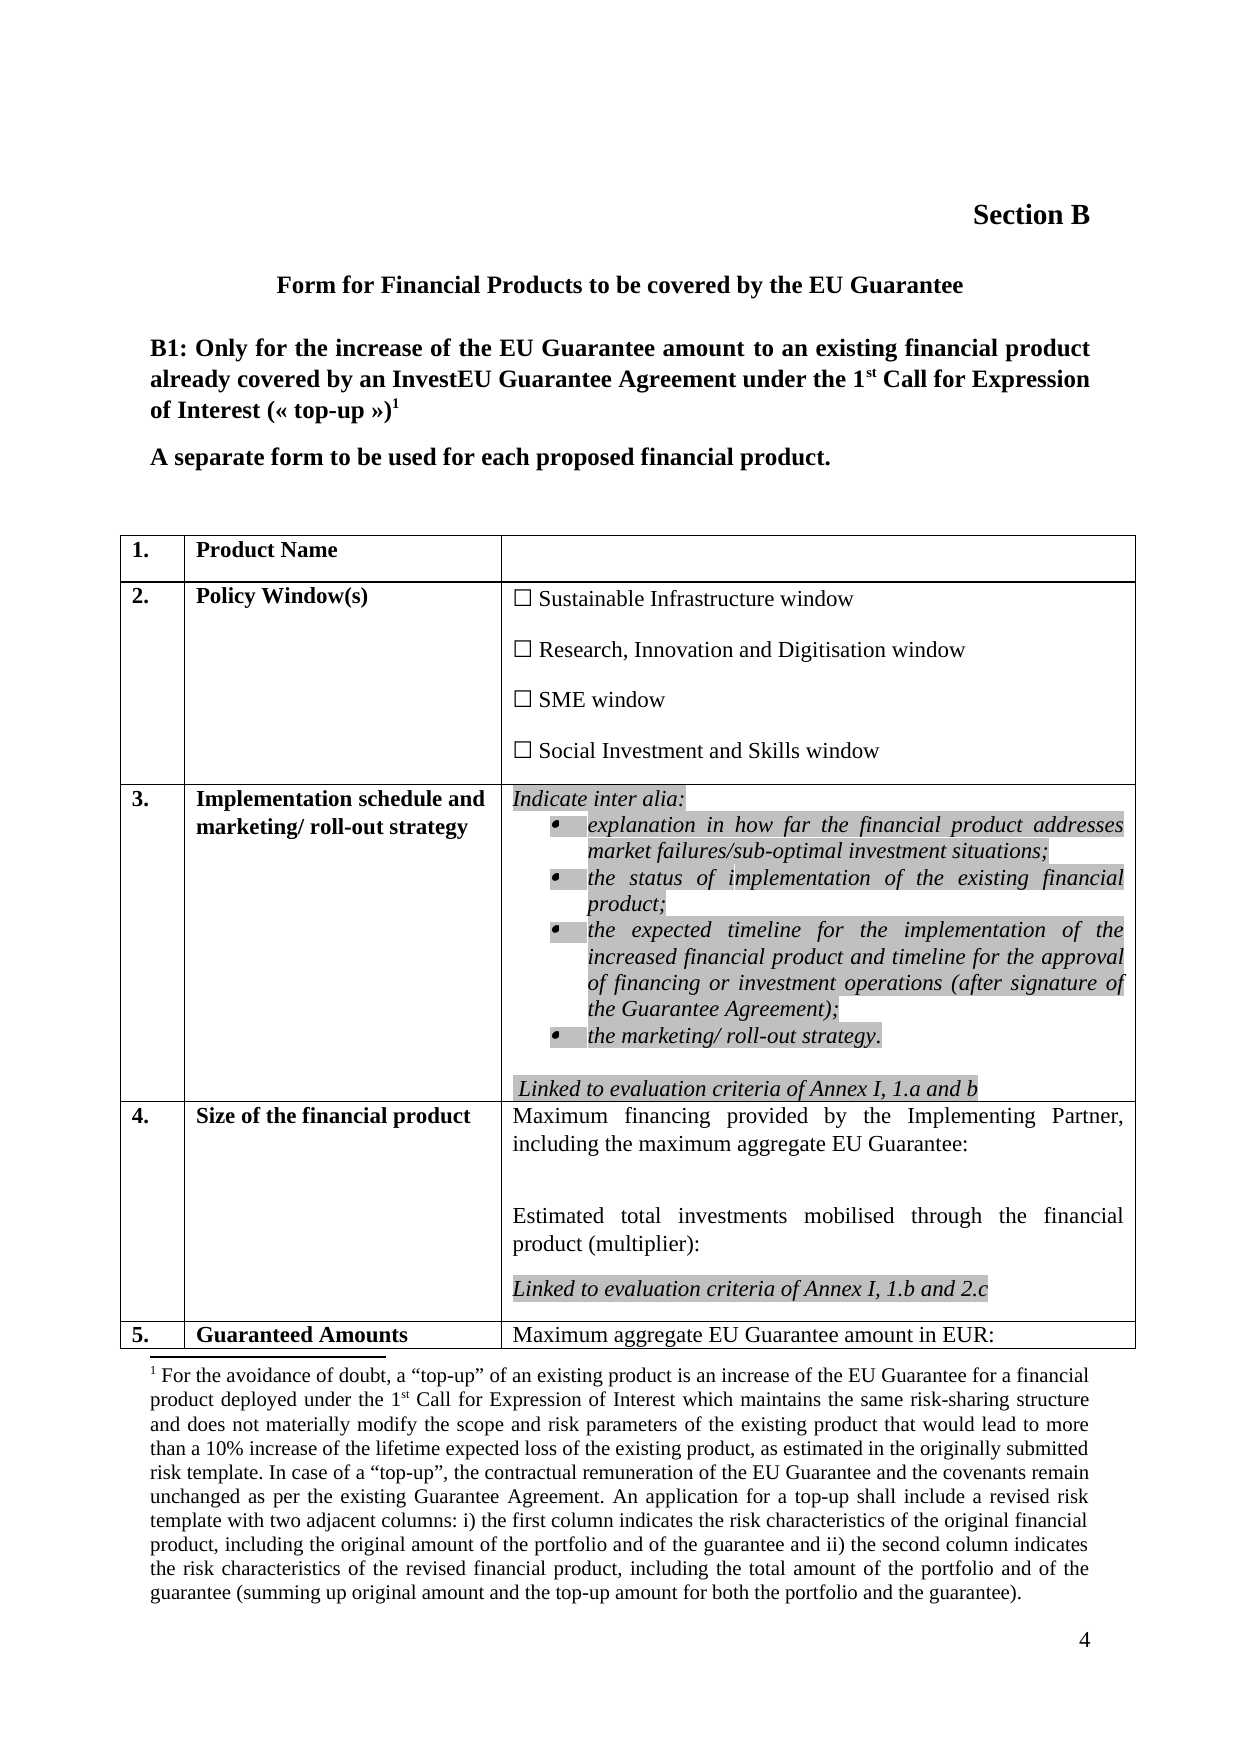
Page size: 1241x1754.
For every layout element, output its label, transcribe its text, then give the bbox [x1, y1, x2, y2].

table_cell Policy Window(s) [185, 583, 501, 784]
table_cell Indicate inter alia: explanation in how far the financial product addresses market failures/sub-optimal investment situations; the status of implementation of the existing financial product; the expected timeline for the implementation of the increased financial product and timeline for the approval of financing or investment operations (after signature of the Guarantee Agreement); the marketing/ roll-out strategy. Linked to evaluation criteria of Annex I, 1.a and b [502, 785, 1135, 1101]
table_header Product Name [185, 536, 501, 581]
text B1: Only for the increase of the EU Guarantee amount to an existing financial product already covered by an InvestEU Guarantee Agreement under the 1st Call for Expression of Interest (« top-up ») [150, 333, 1090, 423]
table_cell Maximum financing provided by the Implementing Partner, including the maximum aggregate EU Guarantee: Estimated total investments mobilised through the financial product (multiplier): Linked to evaluation criteria of Annex I, 1.b and 2.c [502, 1102, 1135, 1321]
table_cell Size of the financial product [185, 1102, 501, 1321]
table_cell Guaranteed Amounts [185, 1322, 501, 1348]
list Section B [268, 197, 1090, 230]
text Form for Financial Products to be covered by the EU Guarantee [150, 271, 1090, 299]
table_cell Implementation schedule and marketing/ roll-out strategy [185, 785, 501, 1101]
table_cell 3. [121, 785, 184, 1101]
table_header 1. [121, 536, 184, 581]
table_cell 4. [121, 1102, 184, 1321]
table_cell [502, 1322, 1135, 1348]
table_cell 2. [121, 583, 184, 784]
table_cell 5. [121, 1322, 184, 1348]
table_header [502, 536, 1135, 581]
table_cell Sustainable Infrastructure window Research, Innovation and Digitisation window SME window Social Investment and Skills window [502, 583, 1135, 784]
text A separate form to be used for each proposed financial product. [150, 442, 1090, 471]
